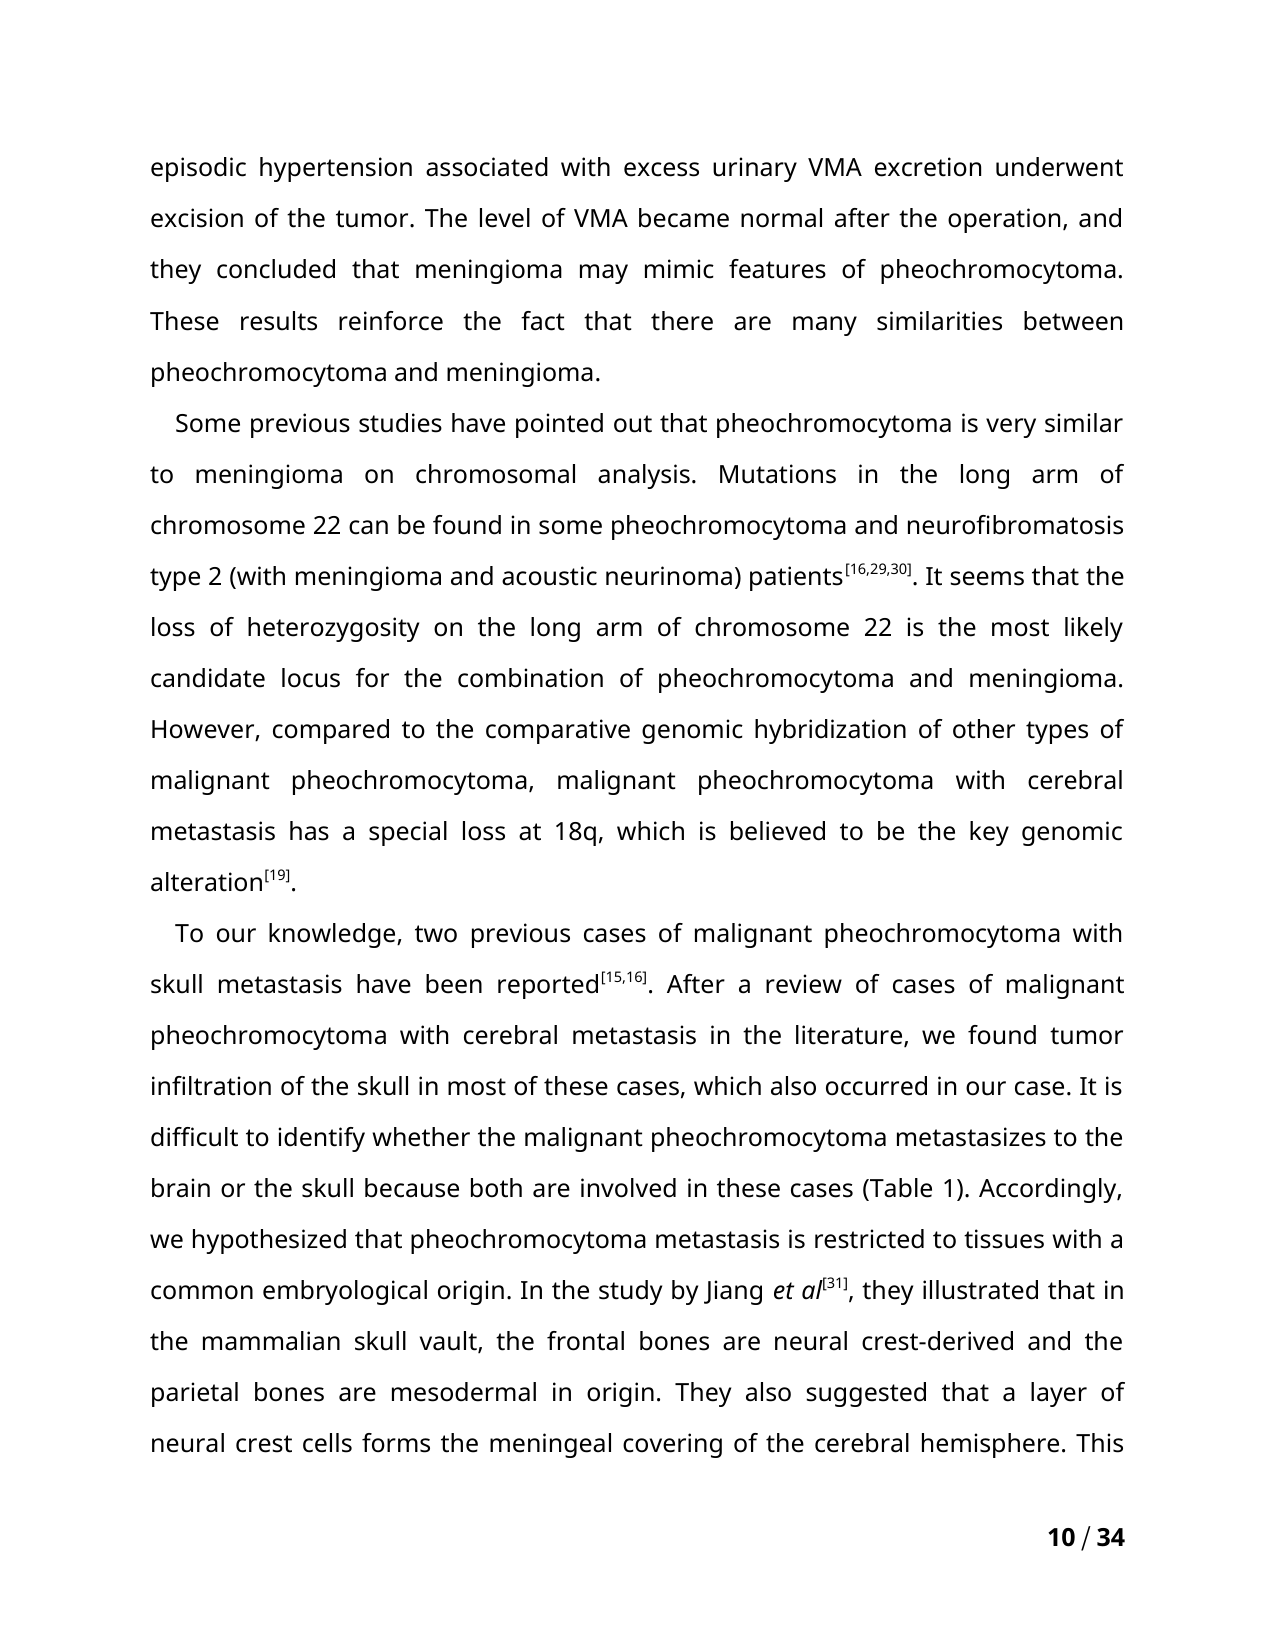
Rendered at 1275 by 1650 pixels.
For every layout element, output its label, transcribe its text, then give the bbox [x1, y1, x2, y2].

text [150, 916, 1125, 1460]
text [150, 150, 1125, 388]
text Some previous studies have pointed out that pheochromocytoma is very similar to meningioma on chromosomal analysis. Mutations in the long arm of chromosome 22 can be found in some pheochromocytoma and neurofibromatosis type 2 (with meningioma and acoustic neurinoma) patients[16,29,30]. It seems that the loss of heterozygosity on the long arm of chromosome 22 is the most likely candidate locus for the combination of pheochromocytoma and meningioma. However, compared to the comparative genomic hybridization of other types of malignant pheochromocytoma, malignant pheochromocytoma with cerebral metastasis has a special loss at 18q, which is believed to be the key genomic alteration[19]. [150, 405, 1125, 899]
